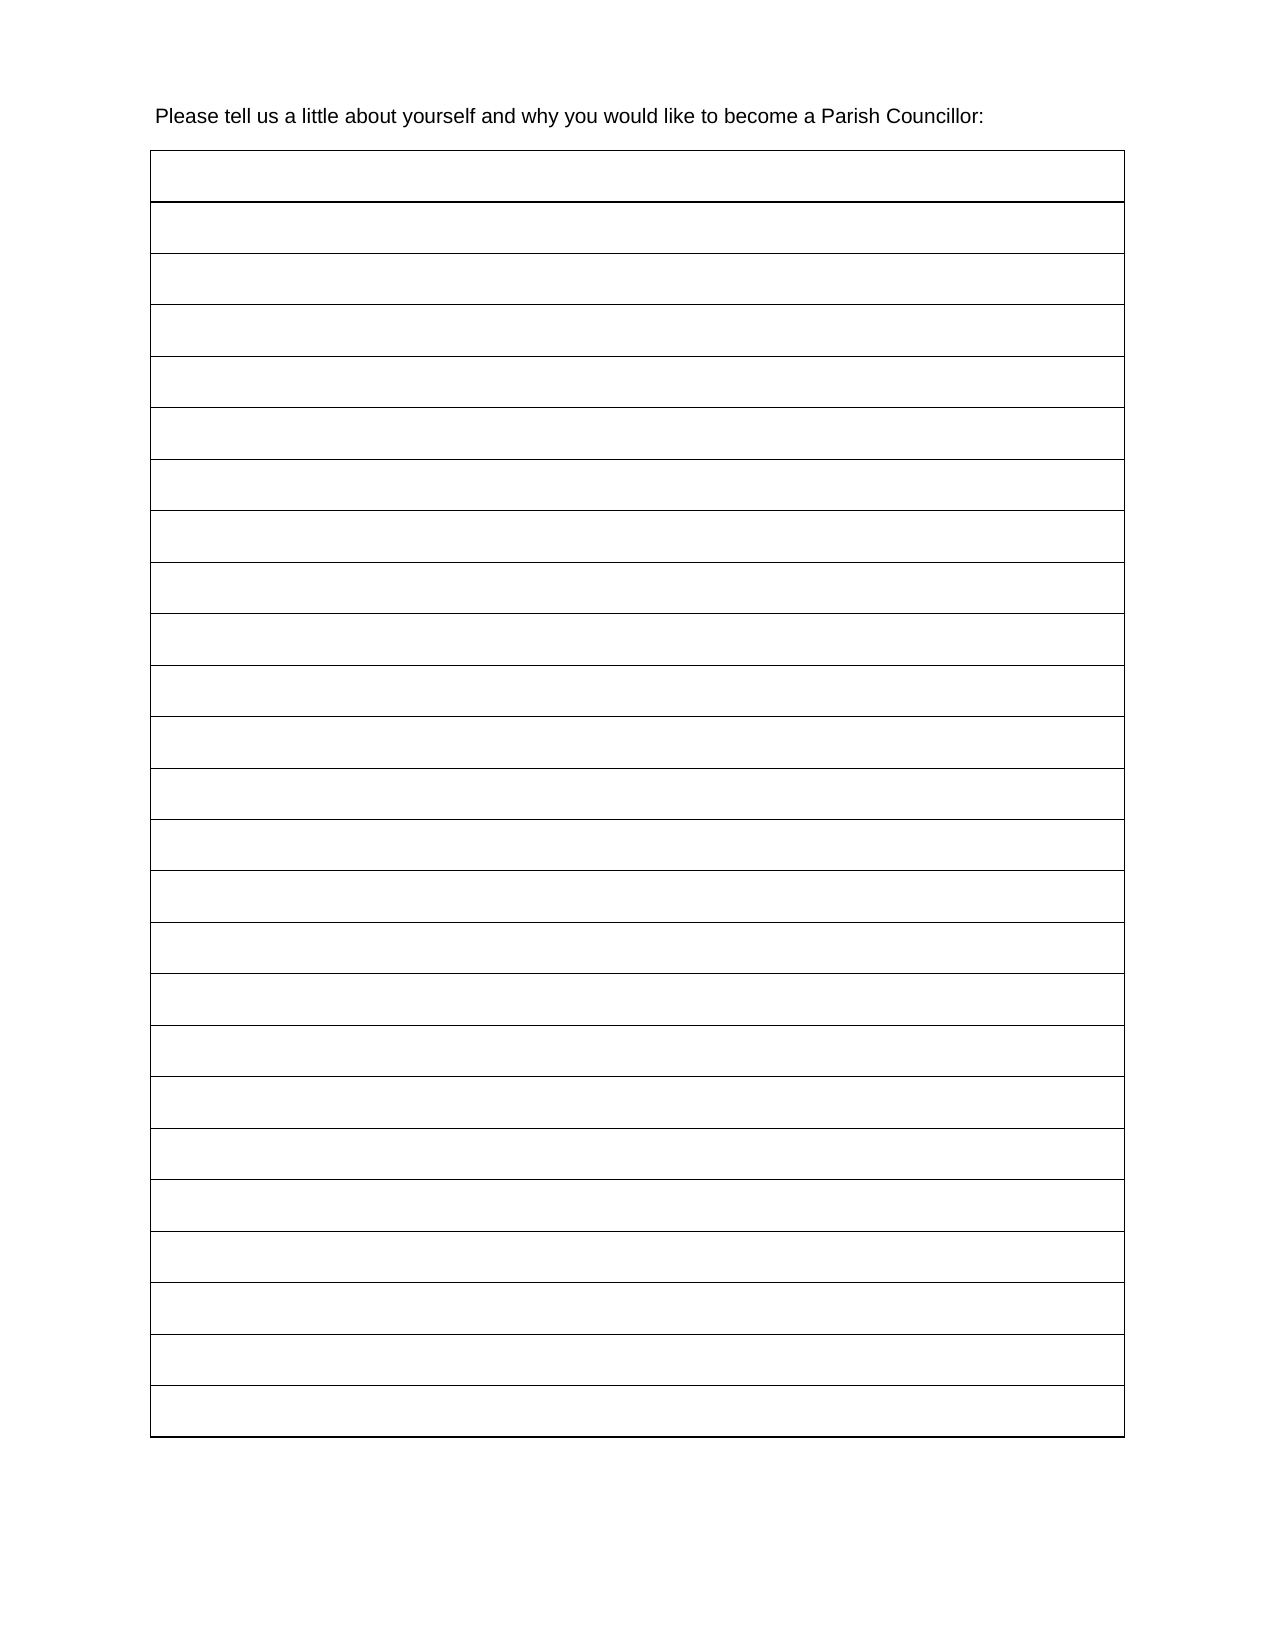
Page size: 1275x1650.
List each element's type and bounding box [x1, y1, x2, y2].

table_cell [151, 1283, 1124, 1333]
table_cell [151, 666, 1124, 716]
table_cell [151, 871, 1124, 922]
table_cell [151, 305, 1124, 356]
table_header [151, 151, 1124, 201]
table_cell [151, 203, 1124, 253]
table_cell [151, 1129, 1124, 1179]
table_cell [151, 1335, 1124, 1385]
table_cell [151, 563, 1124, 613]
table_cell [151, 408, 1124, 459]
table_cell [151, 1232, 1124, 1282]
table_cell [151, 769, 1124, 819]
table_cell [151, 820, 1124, 870]
table_cell [151, 1026, 1124, 1076]
table_cell [151, 974, 1124, 1025]
table_cell [151, 460, 1124, 510]
table_cell [151, 614, 1124, 664]
table_cell [151, 1077, 1124, 1128]
table_cell [151, 717, 1124, 767]
table_cell [151, 511, 1124, 562]
table_cell [151, 1180, 1124, 1231]
table_cell [151, 1386, 1124, 1436]
table_cell [151, 254, 1124, 304]
table_cell [151, 923, 1124, 973]
table_cell [151, 357, 1124, 407]
